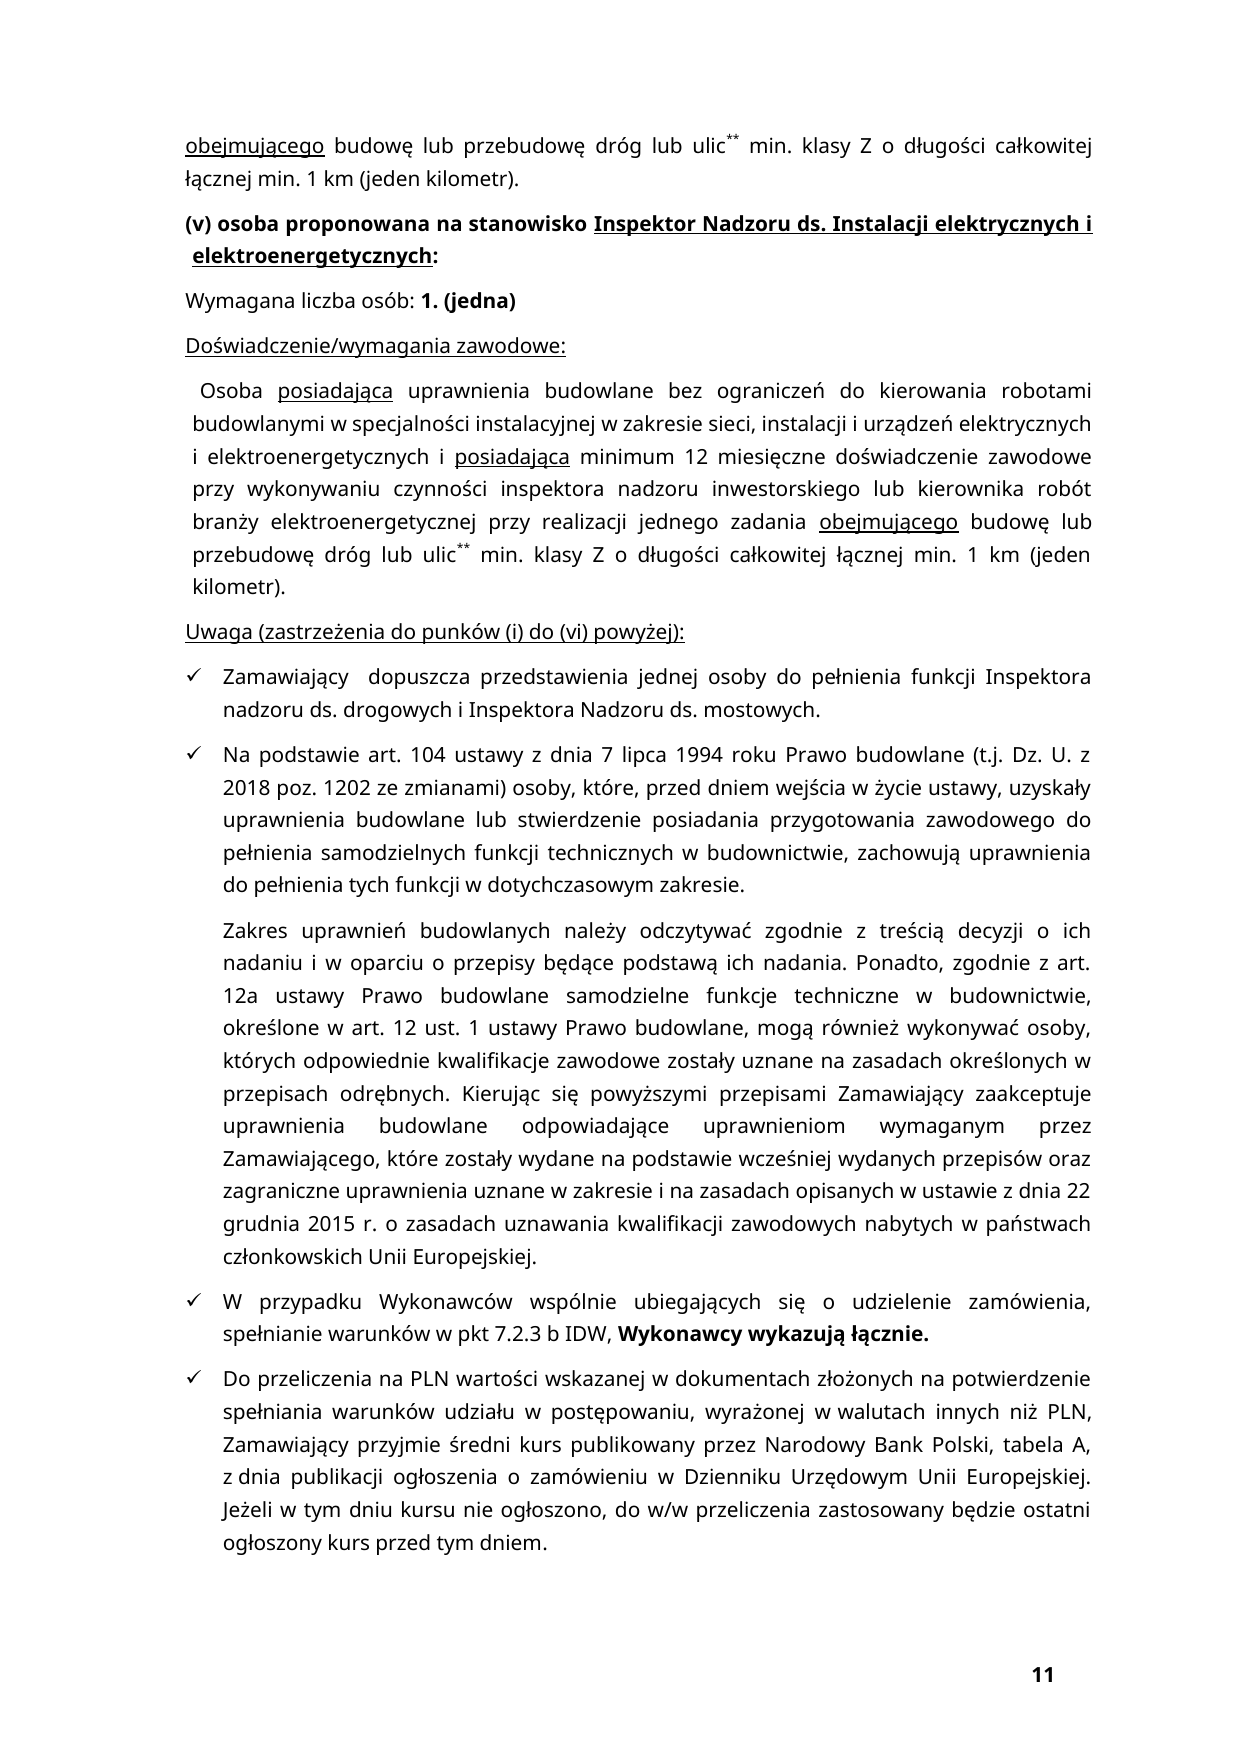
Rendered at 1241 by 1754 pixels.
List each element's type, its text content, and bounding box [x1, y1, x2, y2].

text Wymagana liczba osób: 1. (jedna) [148, 286, 1092, 315]
list Zamawiający dopuszcza przedstawienia jednej osoby do pełnienia funkcji Inspektora nadzoru ds. drogowych i Inspektora Nadzoru ds. mostowych. [185, 662, 1092, 723]
text Zakres uprawnień budowlanych należy odczytywać zgodnie z treścią decyzji o ich nadaniu i w oparciu o przepisy będące podstawą ich nadania. Ponadto, zgodnie z art. 12a ustawy Prawo budowlane samodzielne funkcje techniczne w budownictwie, określone w art. 12 ust. 1 ustawy Prawo budowlane, mogą również wykonywać osoby, których odpowiednie kwalifikacje zawodowe zostały uznane na zasadach określonych w przepisach odrębnych. Kierując się powyższymi przepisami Zamawiający zaakceptuje uprawnienia budowlane odpowiadające uprawnieniom wymaganym przez Zamawiającego, które zostały wydane na podstawie wcześniej wydanych przepisów oraz zagraniczne uprawnienia uznane w zakresie i na zasadach opisanych w ustawie z dnia 22 grudnia 2015 r. o zasadach uznawania kwalifikacji zawodowych nabytych w państwach członkowskich Unii Europejskiej. [223, 916, 1092, 1270]
text Osoba posiadająca uprawnienia budowlane bez ograniczeń do kierowania robotami budowlanymi w specjalności instalacyjnej w zakresie sieci, instalacji i urządzeń elektrycznych i elektroenergetycznych i posiadająca minimum 12 miesięczne doświadczenie zawodowe przy wykonywaniu czynności inspektora nadzoru inwestorskiego lub kierownika robót branży elektroenergetycznej przy realizacji jednego zadania obejmującego budowę lub przebudowę dróg lub ulic** min. klasy Z o długości całkowitej łącznej min. 1 km (jeden kilometr). [185, 377, 1092, 601]
text Doświadczenie/wymagania zawodowe: [148, 332, 1092, 360]
list Do przeliczenia na PLN wartości wskazanej w dokumentach złożonych na potwierdzenie spełniania warunków udziału w postępowaniu, wyrażonej w walutach innych niż PLN, Zamawiający przyjmie średni kurs publikowany przez Narodowy Bank Polski, tabela A, z dnia publikacji ogłoszenia o zamówieniu w Dzienniku Urzędowym Unii Europejskiej. Jeżeli w tym dniu kursu nie ogłoszono, do w/w przeliczenia zastosowany będzie ostatni ogłoszony kurs przed tym dniem. [185, 1364, 1092, 1556]
text (v) osoba proponowana na stanowisko Inspektor Nadzoru ds. Instalacji elektrycznych i elektroenergetycznych: [185, 209, 1092, 270]
list Na podstawie art. 104 ustawy z dnia 7 lipca 1994 roku Prawo budowlane (t.j. Dz. U. z 2018 poz. 1202 ze zmianami) osoby, które, przed dniem wejścia w życie ustawy, uzyskały uprawnienia budowlane lub stwierdzenie posiadania przygotowania zawodowego do pełnienia samodzielnych funkcji technicznych w budownictwie, zachowują uprawnienia do pełnienia tych funkcji w dotychczasowym zakresie. [185, 740, 1092, 899]
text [185, 131, 1092, 192]
text Uwaga (zastrzeżenia do punków (i) do (vi) powyżej): [148, 617, 1092, 646]
list W przypadku Wykonawców wspólnie ubiegających się o udzielenie zamówienia, spełnianie warunków w pkt 7.2.3 b IDW, Wykonawcy wykazują łącznie. [185, 1287, 1092, 1348]
